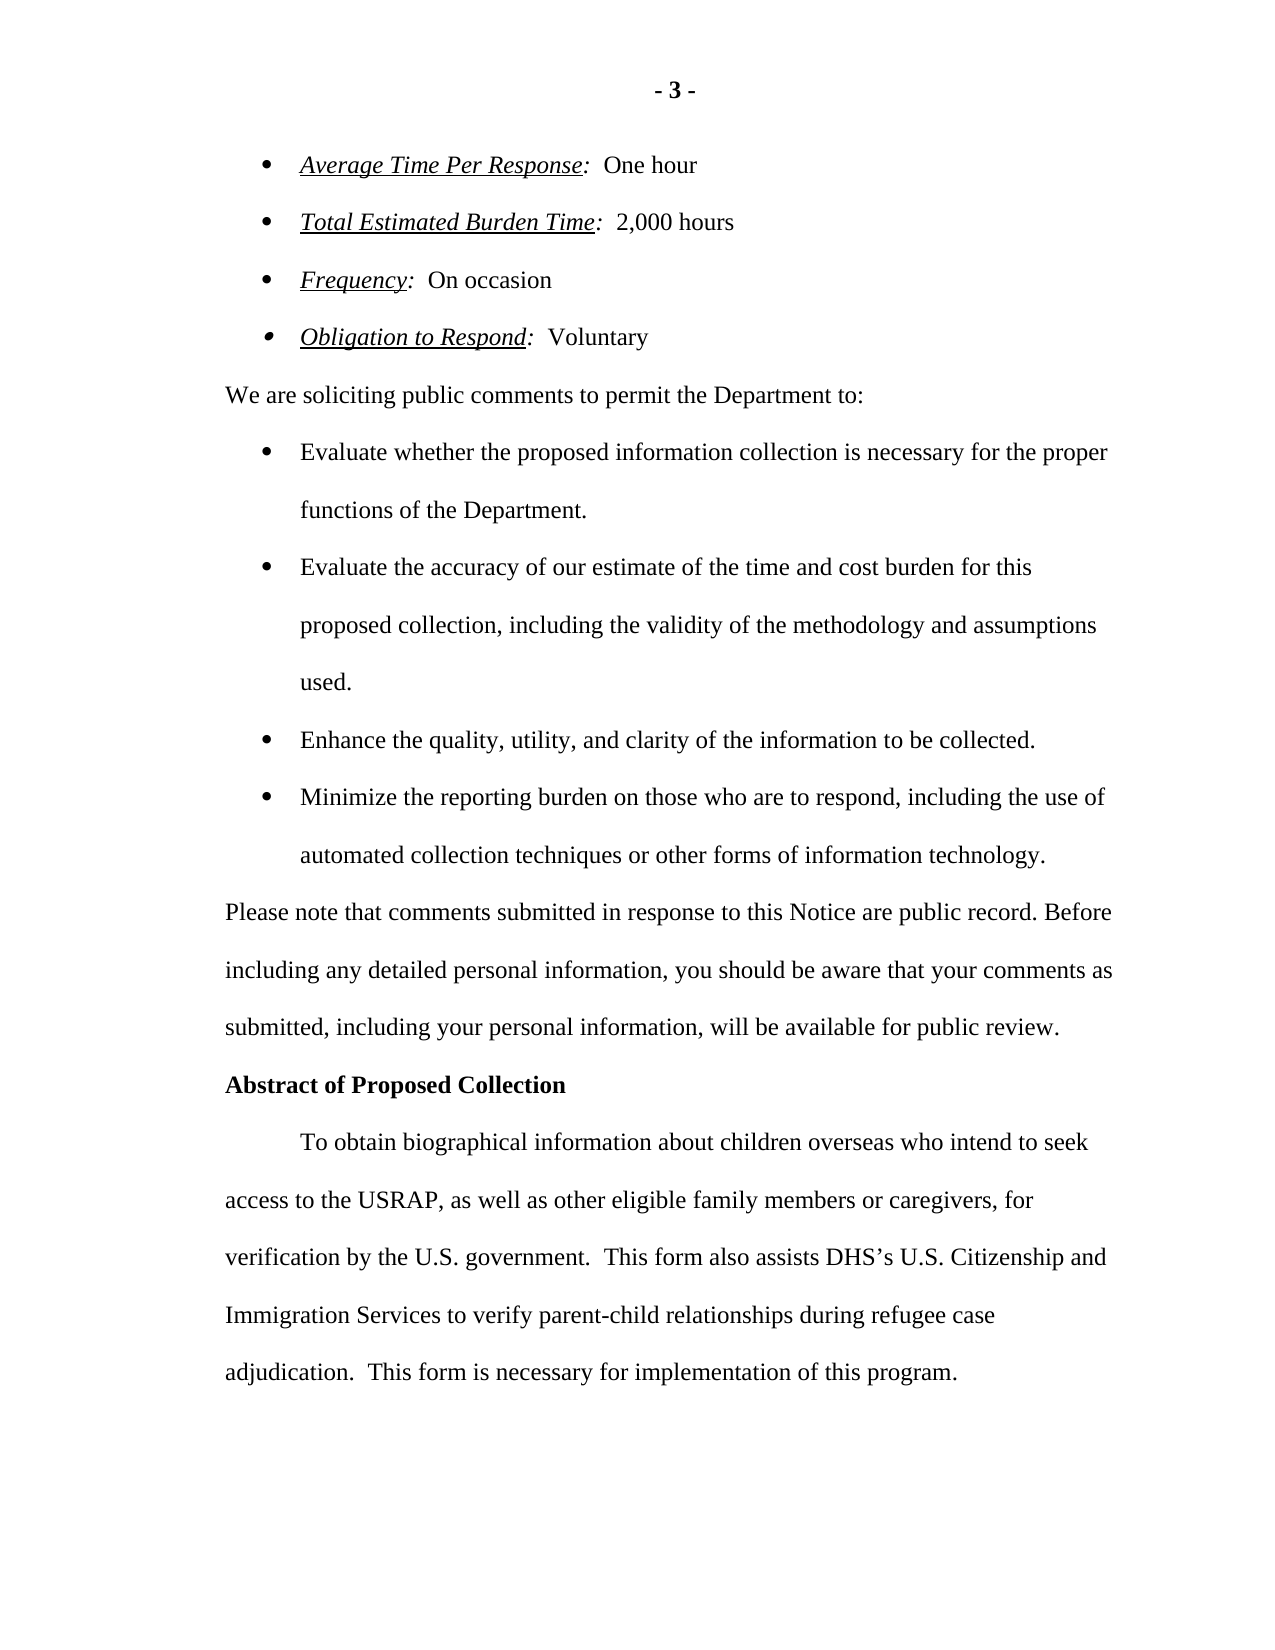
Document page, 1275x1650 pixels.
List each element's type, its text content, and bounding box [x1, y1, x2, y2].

list Obligation to Respond: Voluntary [262, 322, 1125, 351]
list Enhance the quality, utility, and clarity of the information to be collected. [262, 725, 1125, 754]
list Evaluate whether the proposed information collection is necessary for the proper functions of the Department. [262, 437, 1125, 524]
list Total Estimated Burden Time: 2,000 hours [262, 207, 1125, 236]
list Average Time Per Response: One hour [262, 150, 1125, 179]
subtitle Please note that comments submitted in response to this Notice are public record. Before including any detailed personal information, you should be aware that your comments as submitted, including your personal information, will be available for public review. [225, 897, 1125, 1041]
subtitle Abstract of Proposed Collection [225, 1070, 1125, 1099]
list Evaluate the accuracy of our estimate of the time and cost burden for this proposed collection, including the validity of the methodology and assumptions used. [262, 552, 1125, 696]
list Frequency: On occasion [262, 265, 1125, 294]
text We are soliciting public comments to permit the Department to: [225, 380, 1125, 409]
subtitle To obtain biographical information about children overseas who intend to seek access to the USRAP, as well as other eligible family members or caregivers, for verification by the U.S. government. This form also assists DHS’s U.S. Citizenship and Immigration Services to verify parent-child relationships during refugee case adjudication. This form is necessary for implementation of this program. [225, 1127, 1125, 1386]
list Minimize the reporting burden on those who are to respond, including the use of automated collection techniques or other forms of information technology. [262, 782, 1125, 869]
